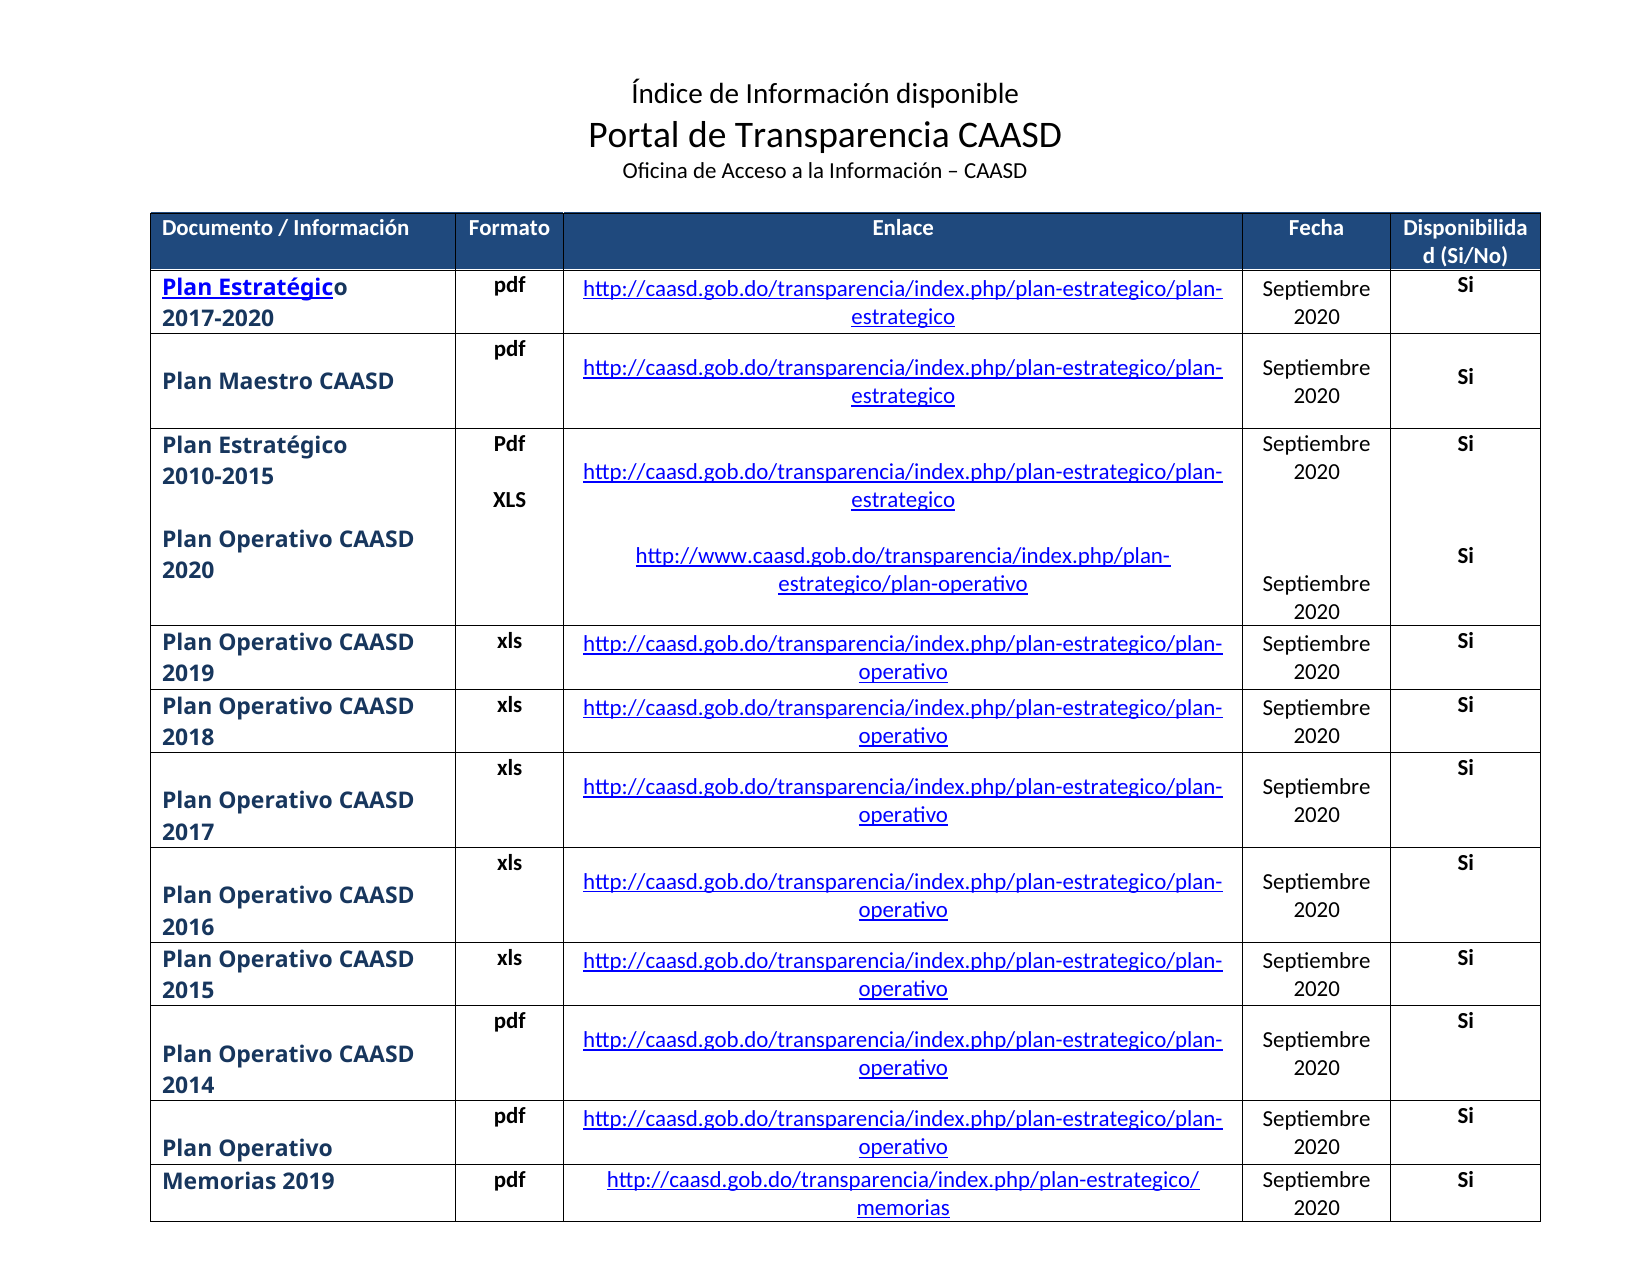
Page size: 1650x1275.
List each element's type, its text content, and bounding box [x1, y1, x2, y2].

table_cell xls [456, 848, 563, 942]
table_cell Septiembre 2020 [1243, 1165, 1390, 1221]
table_cell Plan Operativo CAASD 2014 [151, 1006, 455, 1100]
table_cell Plan Operativo CAASD 2016 [151, 848, 455, 942]
table_cell Plan Operativo CAASD 2018 [214, 690, 455, 752]
table_cell Septiembre 2020 [1243, 271, 1390, 333]
table_cell Si [1391, 1101, 1540, 1164]
table_cell pdf [456, 1165, 563, 1221]
table_cell Septiembre 2020 Septiembre 2020 [1243, 429, 1390, 625]
table_cell Septiembre 2020 [1243, 753, 1390, 847]
table_cell xls [456, 626, 563, 689]
table_cell http://caasd.gob.do/transparencia/index.php/plan-estrategico/plan-estrategico http://www.caasd.gob.do/transparencia/index.php/plan-estrategico/plan-operativo [564, 429, 1242, 625]
table_cell Si [1391, 271, 1540, 333]
table_cell Si [1391, 690, 1540, 752]
table_cell Si Si [1391, 429, 1540, 625]
table_header Fecha [1243, 214, 1390, 269]
table_header Disponibilidad (Si/No) [1391, 214, 1540, 269]
table_cell http://caasd.gob.do/transparencia/index.php/plan-estrategico/plan-operativo [564, 690, 1242, 752]
table_cell Plan Estratégico 2017-2020 [151, 271, 455, 333]
table_cell Plan Operativo CAASD 2019 [151, 626, 455, 689]
table_cell http://caasd.gob.do/transparencia/index.php/plan-estrategico/plan-operativo [564, 943, 1242, 1005]
table_cell Plan Maestro CAASD [151, 334, 455, 428]
table_cell pdf [456, 271, 563, 333]
table_cell http://caasd.gob.do/transparencia/index.php/plan-estrategico/plan-operativo [564, 626, 1242, 689]
table_cell xls [456, 690, 563, 752]
table_cell Plan Operativo CAASD 2015 [214, 943, 455, 1005]
table_cell Septiembre 2020 [1243, 848, 1390, 942]
table_cell http://caasd.gob.do/transparencia/index.php/plan-estrategico/plan-operativo [564, 1006, 1242, 1100]
table_cell Plan Operativo [151, 1101, 455, 1164]
table_cell Plan Estratégico 2010-2015 Plan Operativo CAASD 2020 [151, 429, 455, 625]
table_cell http://caasd.gob.do/transparencia/index.php/plan-estrategico/plan-operativo [564, 753, 1242, 847]
table_cell Septiembre 2020 [1243, 334, 1390, 428]
table_cell xls [456, 753, 563, 847]
table_cell Septiembre 2020 [1243, 1006, 1390, 1100]
table_cell Pdf XLS [456, 429, 563, 625]
table_cell Memorias 2019 [151, 1165, 455, 1221]
table_cell xls [456, 943, 563, 1005]
table_cell pdf [456, 1101, 563, 1164]
table_cell pdf [456, 334, 563, 428]
table_cell Si [1391, 334, 1540, 428]
table_cell Si [1391, 848, 1540, 942]
table_cell Si [1391, 1165, 1540, 1221]
table_cell Septiembre 2020 [1243, 943, 1390, 1005]
table_cell http://caasd.gob.do/transparencia/index.php/plan-estrategico/plan-operativo [564, 848, 1242, 942]
table_cell Si [1391, 943, 1540, 1005]
table_cell http://caasd.gob.do/transparencia/index.php/plan-estrategico/plan-operativo [564, 1101, 1242, 1164]
table_cell pdf [456, 1006, 563, 1100]
table_cell Plan Operativo CAASD 2017 [151, 753, 455, 847]
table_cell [564, 1165, 1242, 1221]
table_cell http://caasd.gob.do/transparencia/index.php/plan-estrategico/plan-estrategico [564, 271, 1242, 333]
table_header Formato [456, 214, 563, 269]
table_cell Septiembre 2020 [1243, 626, 1390, 689]
table_cell Septiembre 2020 [1243, 690, 1390, 752]
table_cell http://caasd.gob.do/transparencia/index.php/plan-estrategico/plan-estrategico [564, 334, 1242, 428]
table_header Enlace [564, 214, 1242, 269]
table_header Documento / Información [151, 214, 455, 269]
table_cell Si [1391, 1006, 1540, 1100]
table_cell Si [1391, 753, 1540, 847]
table_cell Septiembre 2020 [1243, 1101, 1390, 1164]
table_cell Si [1391, 626, 1540, 689]
